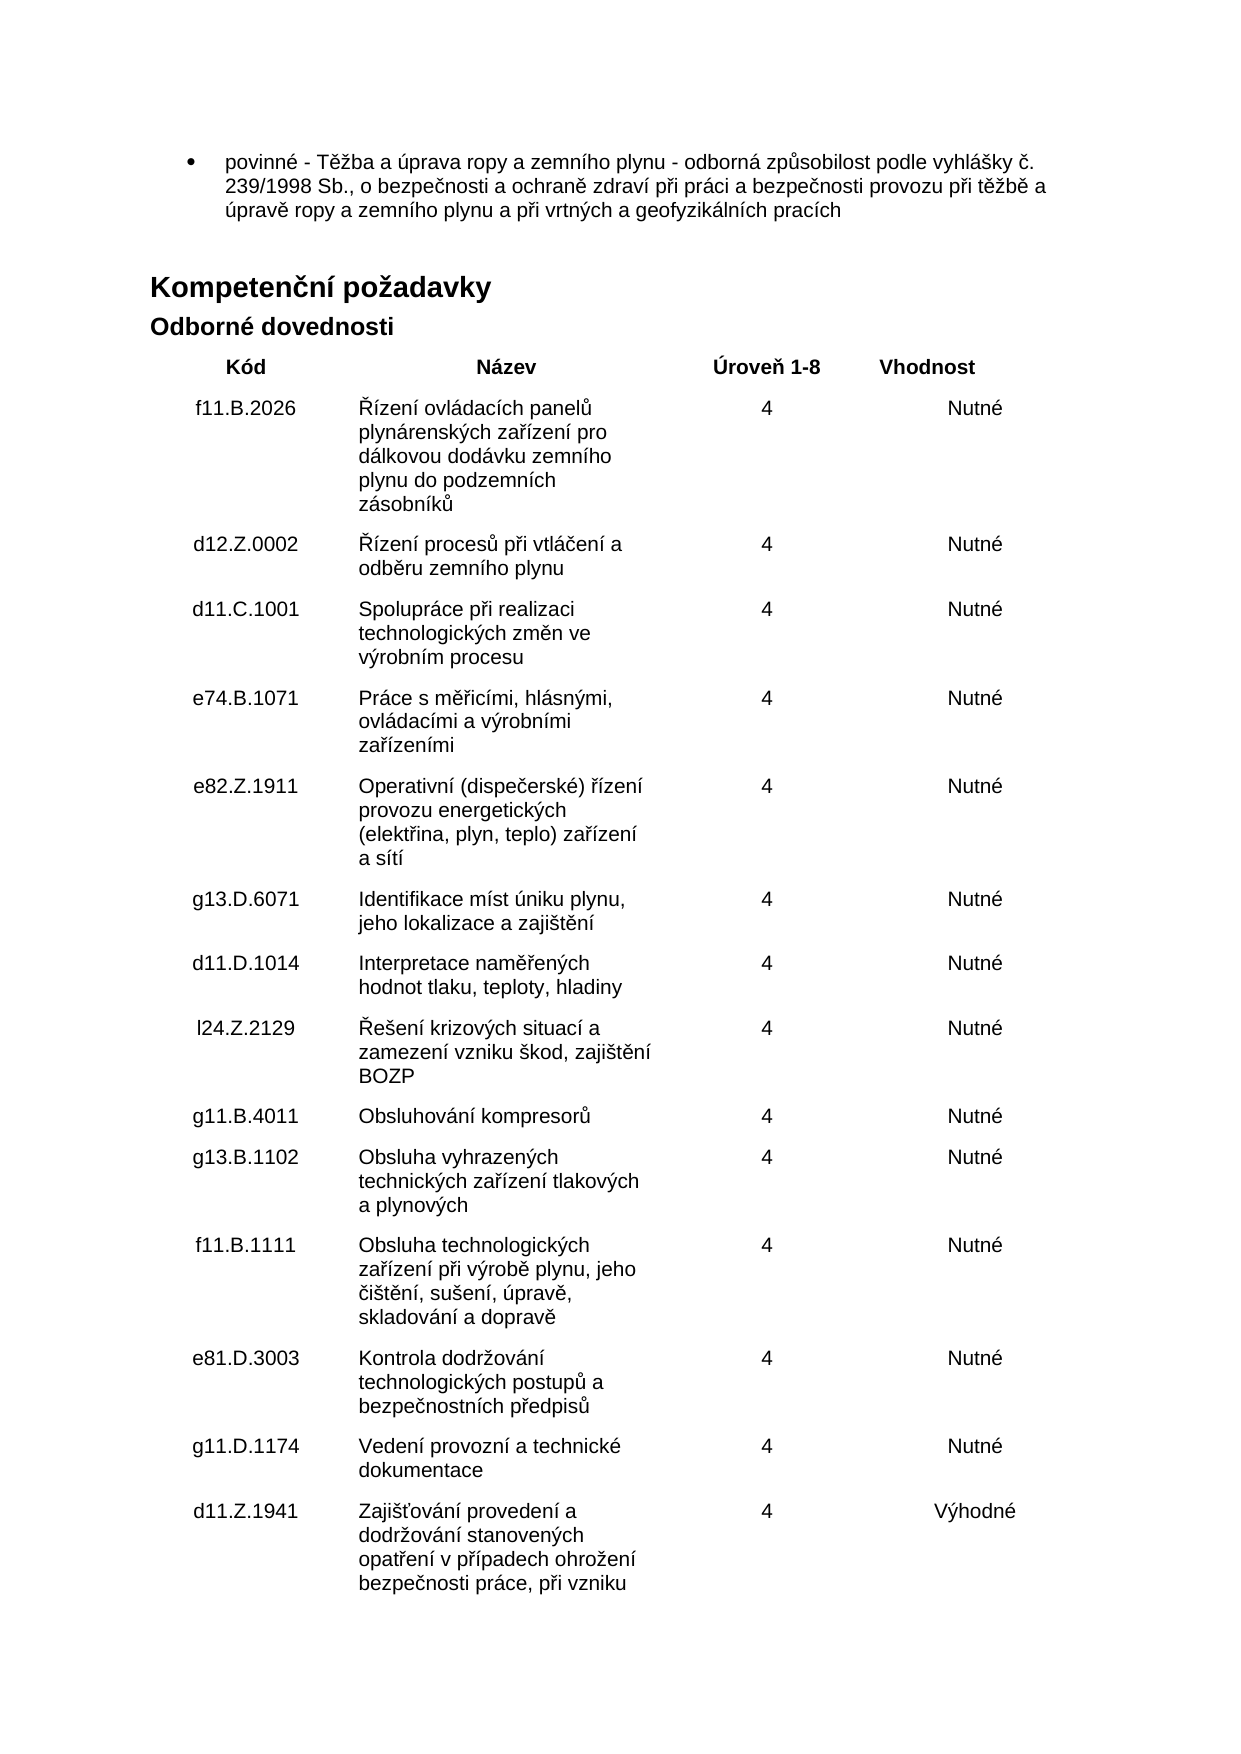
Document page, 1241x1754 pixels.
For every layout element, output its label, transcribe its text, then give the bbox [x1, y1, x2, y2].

table_cell Nutné [871, 524, 1079, 588]
table_cell Nutné [871, 388, 1079, 524]
table_cell 4 [663, 524, 871, 588]
table_cell Nutné [871, 766, 1079, 878]
table_cell Vedení provozní a technické dokumentace [350, 1426, 662, 1491]
table_cell Obsluha vyhrazených technických zařízení tlakových a plynových [350, 1136, 662, 1225]
table_cell g11.B.4011 [142, 1096, 350, 1136]
table_cell Nutné [871, 1007, 1079, 1096]
table_cell Obsluha technologických zařízení při výrobě plynu, jeho čištění, sušení, úpravě, skladování a dopravě [350, 1225, 662, 1337]
table_cell 4 [663, 589, 871, 677]
table_cell 4 [663, 943, 871, 1007]
table_cell d11.Z.1941 [142, 1491, 350, 1603]
table_cell f11.B.1111 [142, 1225, 350, 1337]
table_cell Identifikace míst úniku plynu, jeho lokalizace a zajištění [350, 878, 662, 943]
table_cell 4 [663, 677, 871, 766]
table_header Kód [142, 347, 350, 387]
table_cell g13.B.1102 [142, 1136, 350, 1225]
table_cell Nutné [871, 677, 1079, 766]
table_cell Nutné [871, 878, 1079, 943]
table_cell 4 [663, 766, 871, 878]
subtitle Kompetenční požadavky [150, 270, 1090, 303]
table_cell e82.Z.1911 [142, 766, 350, 878]
table_cell g11.D.1174 [142, 1426, 350, 1491]
table_cell Nutné [871, 943, 1079, 1007]
table_cell 4 [663, 878, 871, 943]
table_cell Spolupráce při realizaci technologických změn ve výrobním procesu [350, 589, 662, 677]
table_cell 4 [663, 1426, 871, 1491]
table_cell g13.D.6071 [142, 878, 350, 943]
table_cell 4 [663, 1007, 871, 1096]
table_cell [350, 1491, 662, 1603]
table_cell Nutné [871, 1338, 1079, 1426]
table_cell Nutné [871, 1136, 1079, 1225]
table_cell Interpretace naměřených hodnot tlaku, teploty, hladiny [350, 943, 662, 1007]
table_cell Nutné [871, 589, 1079, 677]
table_cell 4 [663, 1096, 871, 1136]
table_header Vhodnost [871, 347, 1079, 387]
table_cell d11.C.1001 [142, 589, 350, 677]
table_cell Kontrola dodržování technologických postupů a bezpečnostních předpisů [350, 1338, 662, 1426]
table_cell Nutné [871, 1096, 1079, 1136]
table_cell Obsluhování kompresorů [350, 1096, 662, 1136]
table_cell d11.D.1014 [142, 943, 350, 1007]
table_cell Řízení ovládacích panelů plynárenských zařízení pro dálkovou dodávku zemního plynu do podzemních zásobníků [350, 388, 662, 524]
table_cell e81.D.3003 [142, 1338, 350, 1426]
table_header Úroveň 1-8 [663, 347, 871, 387]
table_header Název [350, 347, 662, 387]
table_cell 4 [663, 1491, 871, 1603]
table_cell Operativní (dispečerské) řízení provozu energetických (elektřina, plyn, teplo) zařízení a sítí [350, 766, 662, 878]
table_cell Práce s měřicími, hlásnými, ovládacími a výrobními zařízeními [350, 677, 662, 766]
table_cell 4 [663, 388, 871, 524]
table_cell 4 [663, 1338, 871, 1426]
subtitle Odborné dovednosti [150, 312, 1090, 341]
table_cell f11.B.2026 [142, 388, 350, 524]
table_cell d12.Z.0002 [142, 524, 350, 588]
list povinné - Těžba a úprava ropy a zemního plynu - odborná způsobilost podle vyhlášky č. 239/1998 Sb., o bezpečnosti a ochraně zdraví při práci a bezpečnosti provozu při těžbě a úpravě ropy a zemního plynu a při vrtných a geofyzikálních pracích [187, 150, 1090, 222]
table_cell Výhodné [871, 1491, 1079, 1603]
table_cell Nutné [871, 1225, 1079, 1337]
table_cell l24.Z.2129 [142, 1007, 350, 1096]
table_cell Nutné [871, 1426, 1079, 1491]
table_cell Řešení krizových situací a zamezení vzniku škod, zajištění BOZP [350, 1007, 662, 1096]
table_cell Řízení procesů při vtláčení a odběru zemního plynu [350, 524, 662, 588]
table_cell e74.B.1071 [142, 677, 350, 766]
table_cell 4 [663, 1136, 871, 1225]
table_cell 4 [663, 1225, 871, 1337]
